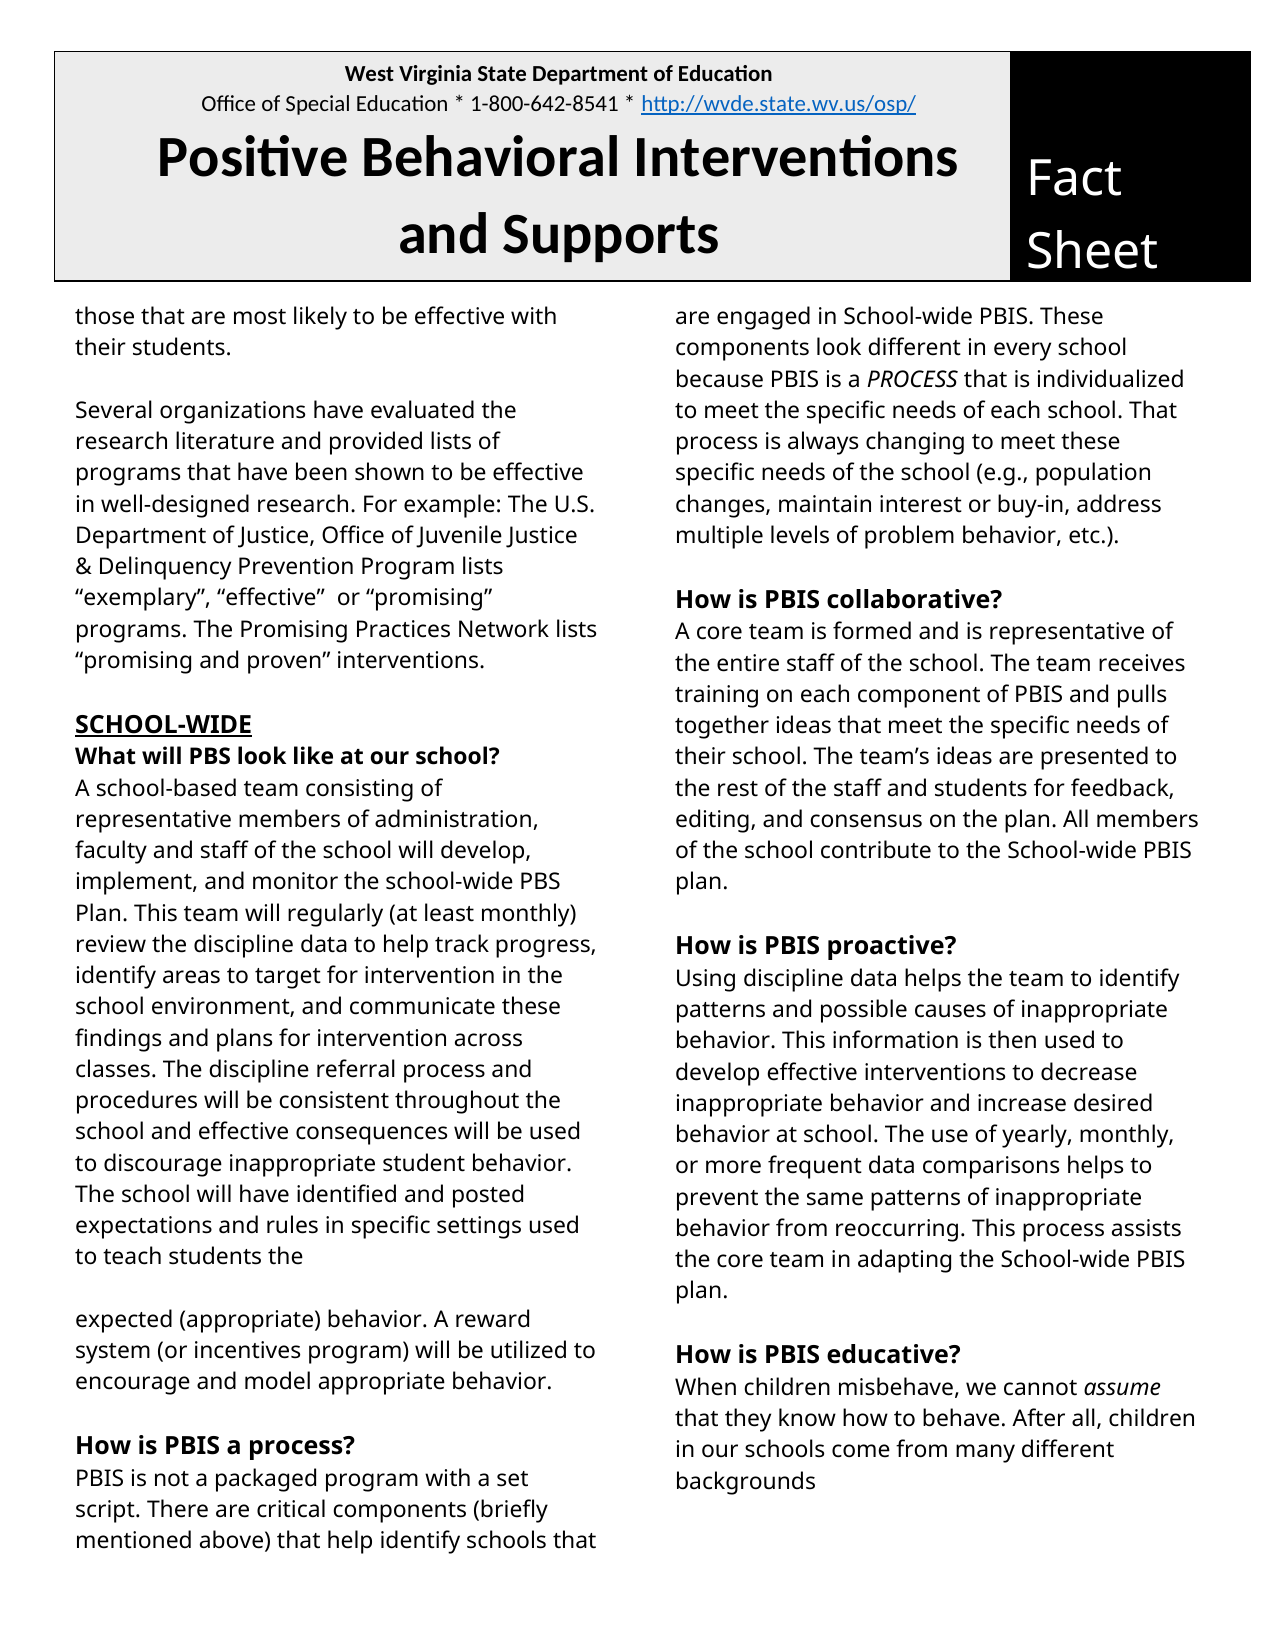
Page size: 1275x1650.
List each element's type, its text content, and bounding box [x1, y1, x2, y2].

text PBIS is not a packaged program with a set script. There are critical components (briefly mentioned above) that help identify schools that are engaged in School-wide PBIS. These components look different in every school because PBIS is a PROCESS that is individualized to meet the specific needs of each school. That process is always changing to meet these specific needs of the school (e.g., population changes, maintain interest or buy-in, address multiple levels of problem behavior, etc.). [675, 300, 1200, 550]
text What will PBS look like at our school? [75, 740, 600, 772]
text Several organizations have evaluated the research literature and provided lists of programs that have been shown to be effective in well-designed research. For example: The U.S. Department of Justice, Office of Juvenile Justice & Delinquency Prevention Program lists “exemplary”, “effective” or “promising” programs. The Promising Practices Network lists “promising and proven” interventions. [75, 394, 600, 675]
text expected (appropriate) behavior. A reward system (or incentives program) will be utilized to encourage and model appropriate behavior. [75, 1303, 600, 1397]
text When children misbehave, we cannot assume that they know how to behave. After all, children in our schools come from many different backgrounds [675, 1371, 1200, 1496]
text A school-based team consisting of representative members of administration, faculty and staff of the school will develop, implement, and monitor the school-wide PBS Plan. This team will regularly (at least monthly) review the discipline data to help track progress, identify areas to target for intervention in the school environment, and communicate these findings and plans for intervention across classes. The discipline referral process and procedures will be consistent throughout the school and effective consequences will be used to discourage inappropriate student behavior. The school will have identified and posted expectations and rules in specific settings used to teach students the [75, 772, 600, 1272]
text PBIS is not a packaged program with a set script. There are critical components (briefly mentioned above) that help identify schools that are engaged in School-wide PBIS. These components look different in every school because PBIS is a PROCESS that is individualized to meet the specific needs of each school. That process is always changing to meet these specific needs of the school (e.g., population changes, maintain interest or buy-in, address multiple levels of problem behavior, etc.). [75, 1462, 600, 1556]
text Using discipline data helps the team to identify patterns and possible causes of inappropriate behavior. This information is then used to develop effective interventions to decrease inappropriate behavior and increase desired behavior at school. The use of yearly, monthly, or more frequent data comparisons helps to prevent the same patterns of inappropriate behavior from reoccurring. This process assists the core team in adapting the School-wide PBIS plan. [675, 962, 1200, 1306]
text How is PBIS collaborative? [675, 581, 1200, 615]
text SCHOOL-WIDE [75, 706, 600, 740]
text A core team is formed and is representative of the entire staff of the school. The team receives training on each component of PBIS and pulls together ideas that meet the specific needs of their school. The team’s ideas are presented to the rest of the staff and students for feedback, editing, and consensus on the plan. All members of the school contribute to the School-wide PBIS plan. [675, 615, 1200, 897]
text How is PBIS a process? [75, 1428, 600, 1462]
text How is PBIS proactive? [675, 928, 1200, 962]
text How is PBIS educative? [675, 1337, 1200, 1371]
